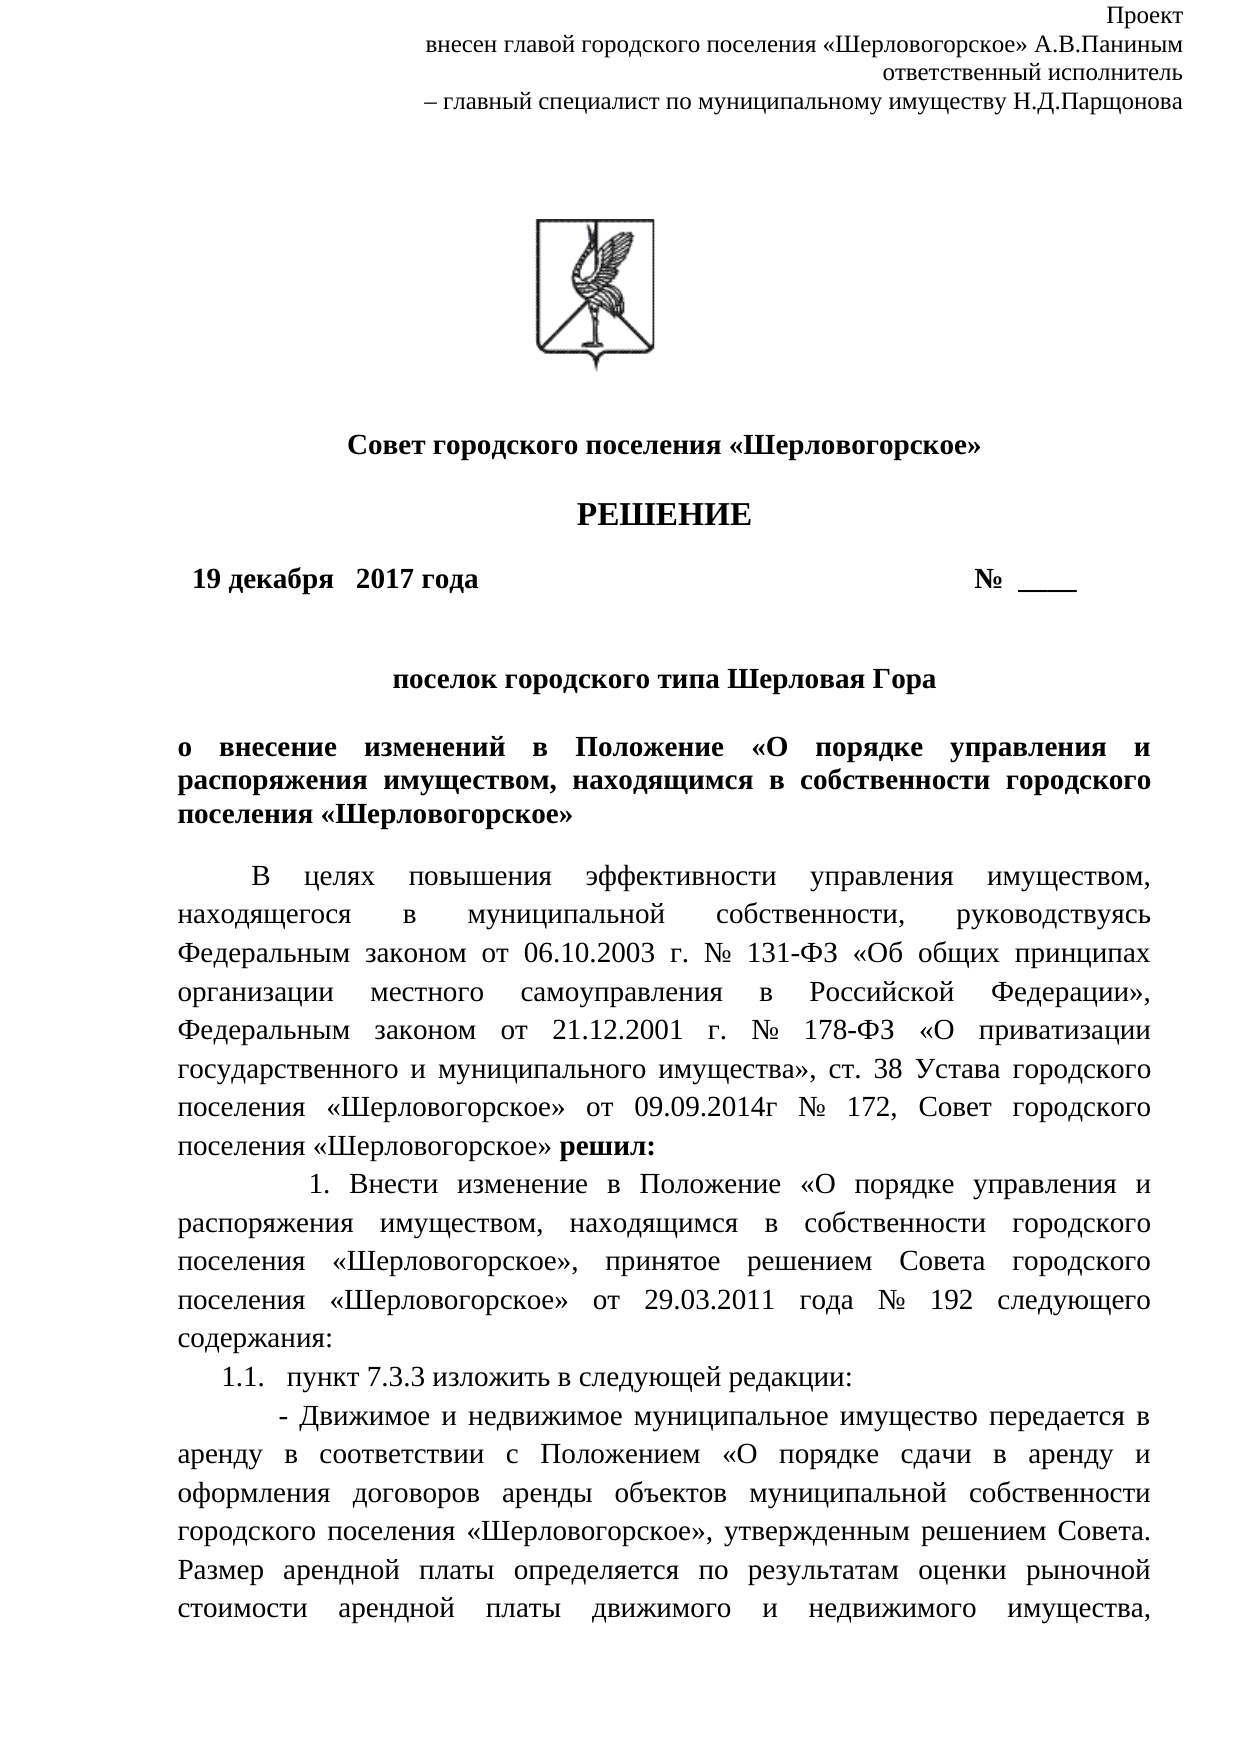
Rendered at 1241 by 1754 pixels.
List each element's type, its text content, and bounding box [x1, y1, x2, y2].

text В целях повышения эффективности управления имуществом, находящегося в муниципальной собственности, руководствуясь Федеральным законом от 06.10.2003 г. № 131-ФЗ «Об общих принципах организации местного самоуправления в Российской Федерации», Федеральным законом от 21.12.2001 г. № 178-ФЗ «О приватизации государственного и муниципального имущества», ст. 38 Устава городского поселения «Шерловогорское» от 09.09.2014г № 172, Совет городского поселения «Шерловогорское» решил: [177, 858, 1152, 1161]
text поселок городского типа Шерловая Гора [177, 662, 1152, 695]
text Совет городского поселения «Шерловогорское» [177, 427, 1152, 460]
text 1. Внести изменение в Положение «О порядке управления и распоряжения имуществом, находящимся в собственности городского поселения «Шерловогорское», принятое решением Совета городского поселения «Шерловогорское» от 29.03.2011 года № 192 следующего содержания: [177, 1166, 1152, 1354]
table_header Проект внесен главой городского поселения «Шерловогорское» А.В.Паниным ответственный исполнитель – главный специалист по муниципальному имуществу Н.Д.Парщонова [150, 0, 1194, 168]
text 19 декабря 2017 года № ____ [177, 561, 1152, 594]
text 1.1. пункт 7.3.3 изложить в следующей редакции: [177, 1359, 1152, 1393]
picture [535, 219, 656, 373]
text РЕШЕНИЕ [177, 494, 1152, 532]
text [177, 1398, 1152, 1624]
text о внесение изменений в Положение «О порядке управления и распоряжения имуществом, находящимся в собственности городского поселения «Шерловогорское» [177, 729, 1152, 829]
